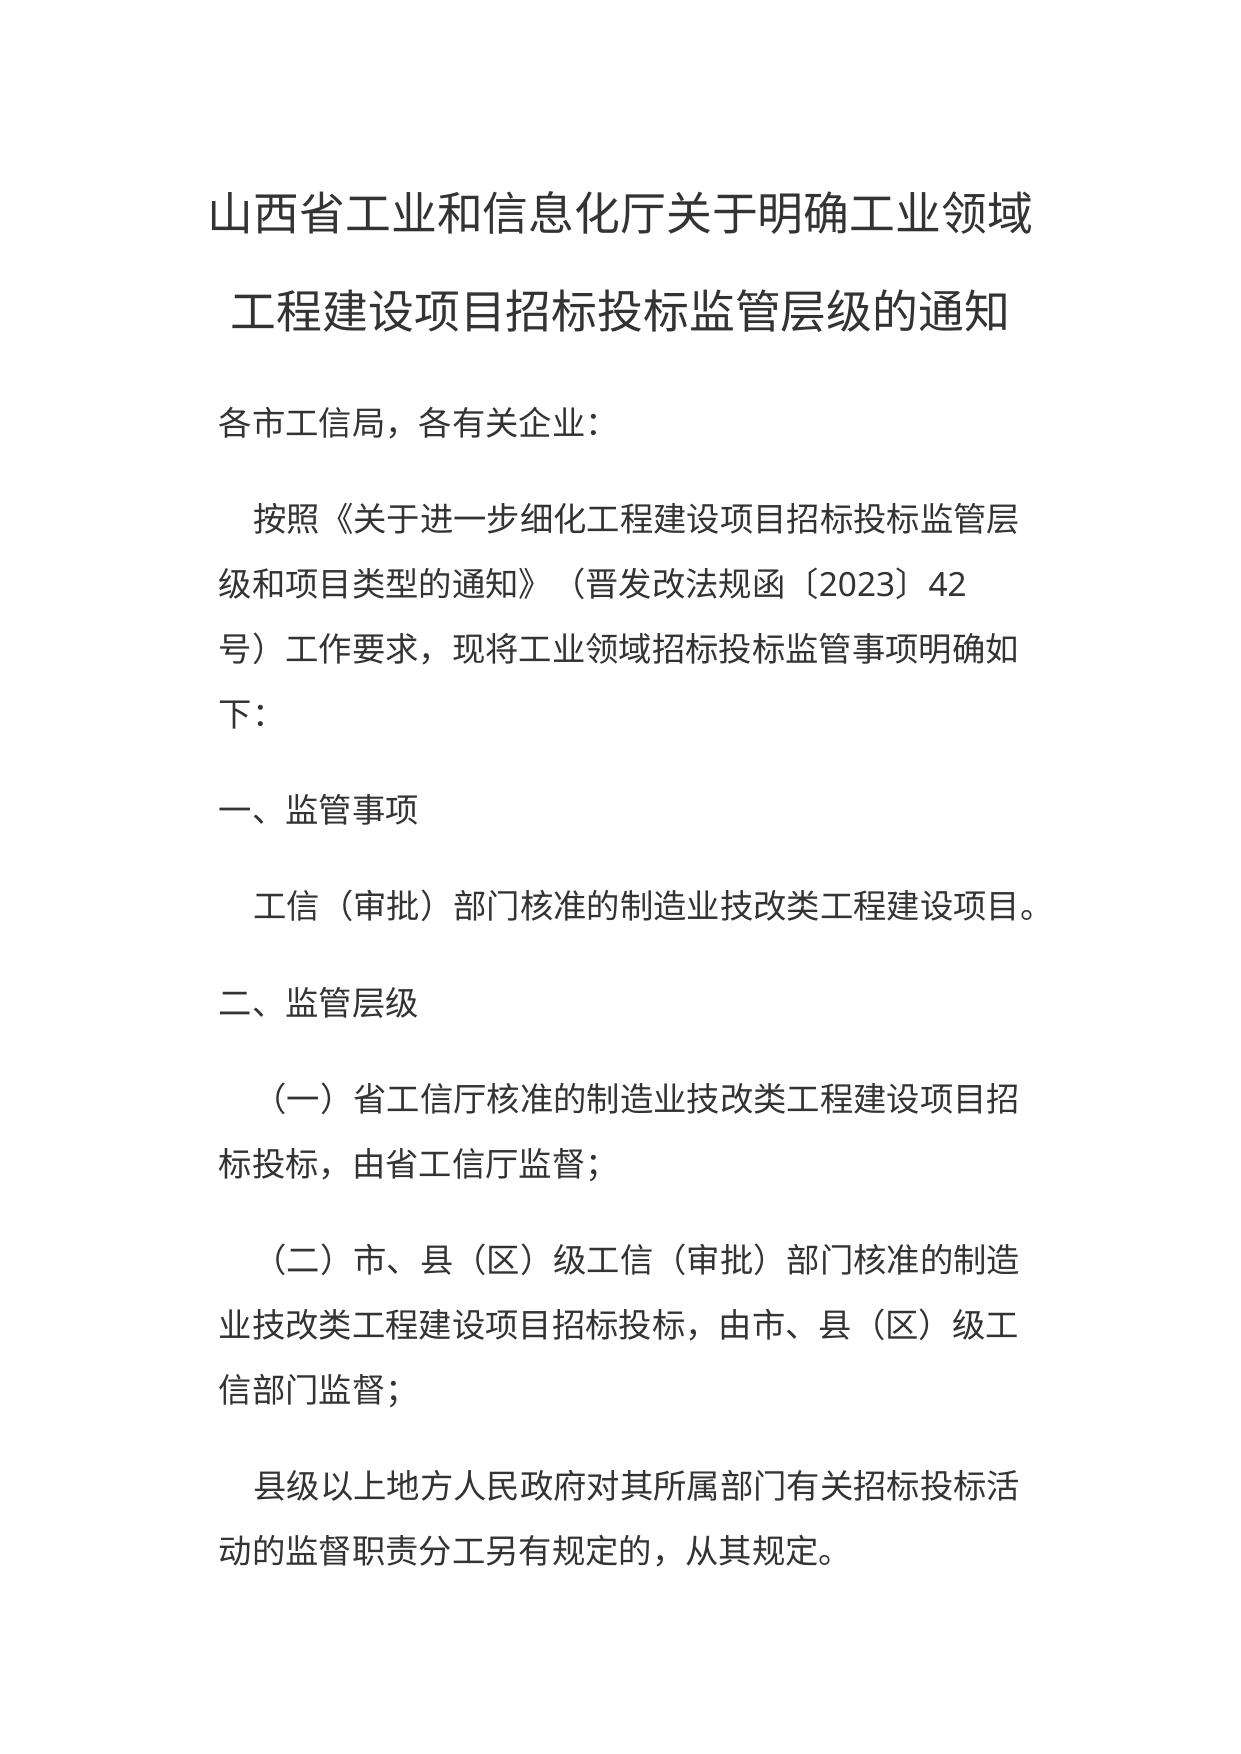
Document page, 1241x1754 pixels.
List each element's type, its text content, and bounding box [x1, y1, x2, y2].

text 工信（审批）部门核准的制造业技改类工程建设项目。 [219, 872, 1021, 937]
text 一、监管事项 [219, 776, 1021, 841]
text 按照《关于进一步细化工程建设项目招标投标监管层级和项目类型的通知》（晋发改法规函〔2023〕42号）工作要求，现将工业领域招标投标监管事项明确如下： [219, 484, 1021, 744]
text 山西省工业和信息化厅关于明确工业领域工程建设项目招标投标监管层级的通知 [187, 162, 1053, 357]
text 二、监管层级 [219, 968, 1021, 1033]
text 县级以上地方人民政府对其所属部门有关招标投标活动的监督职责分工另有规定的，从其规定。 [219, 1452, 1021, 1582]
text 各市工信局，各有关企业： [219, 388, 1021, 453]
text （二）市、县（区）级工信（审批）部门核准的制造业技改类工程建设项目招标投标，由市、县（区）级工信部门监督； [219, 1226, 1021, 1421]
text （一）省工信厅核准的制造业技改类工程建设项目招标投标，由省工信厅监督； [219, 1064, 1021, 1194]
